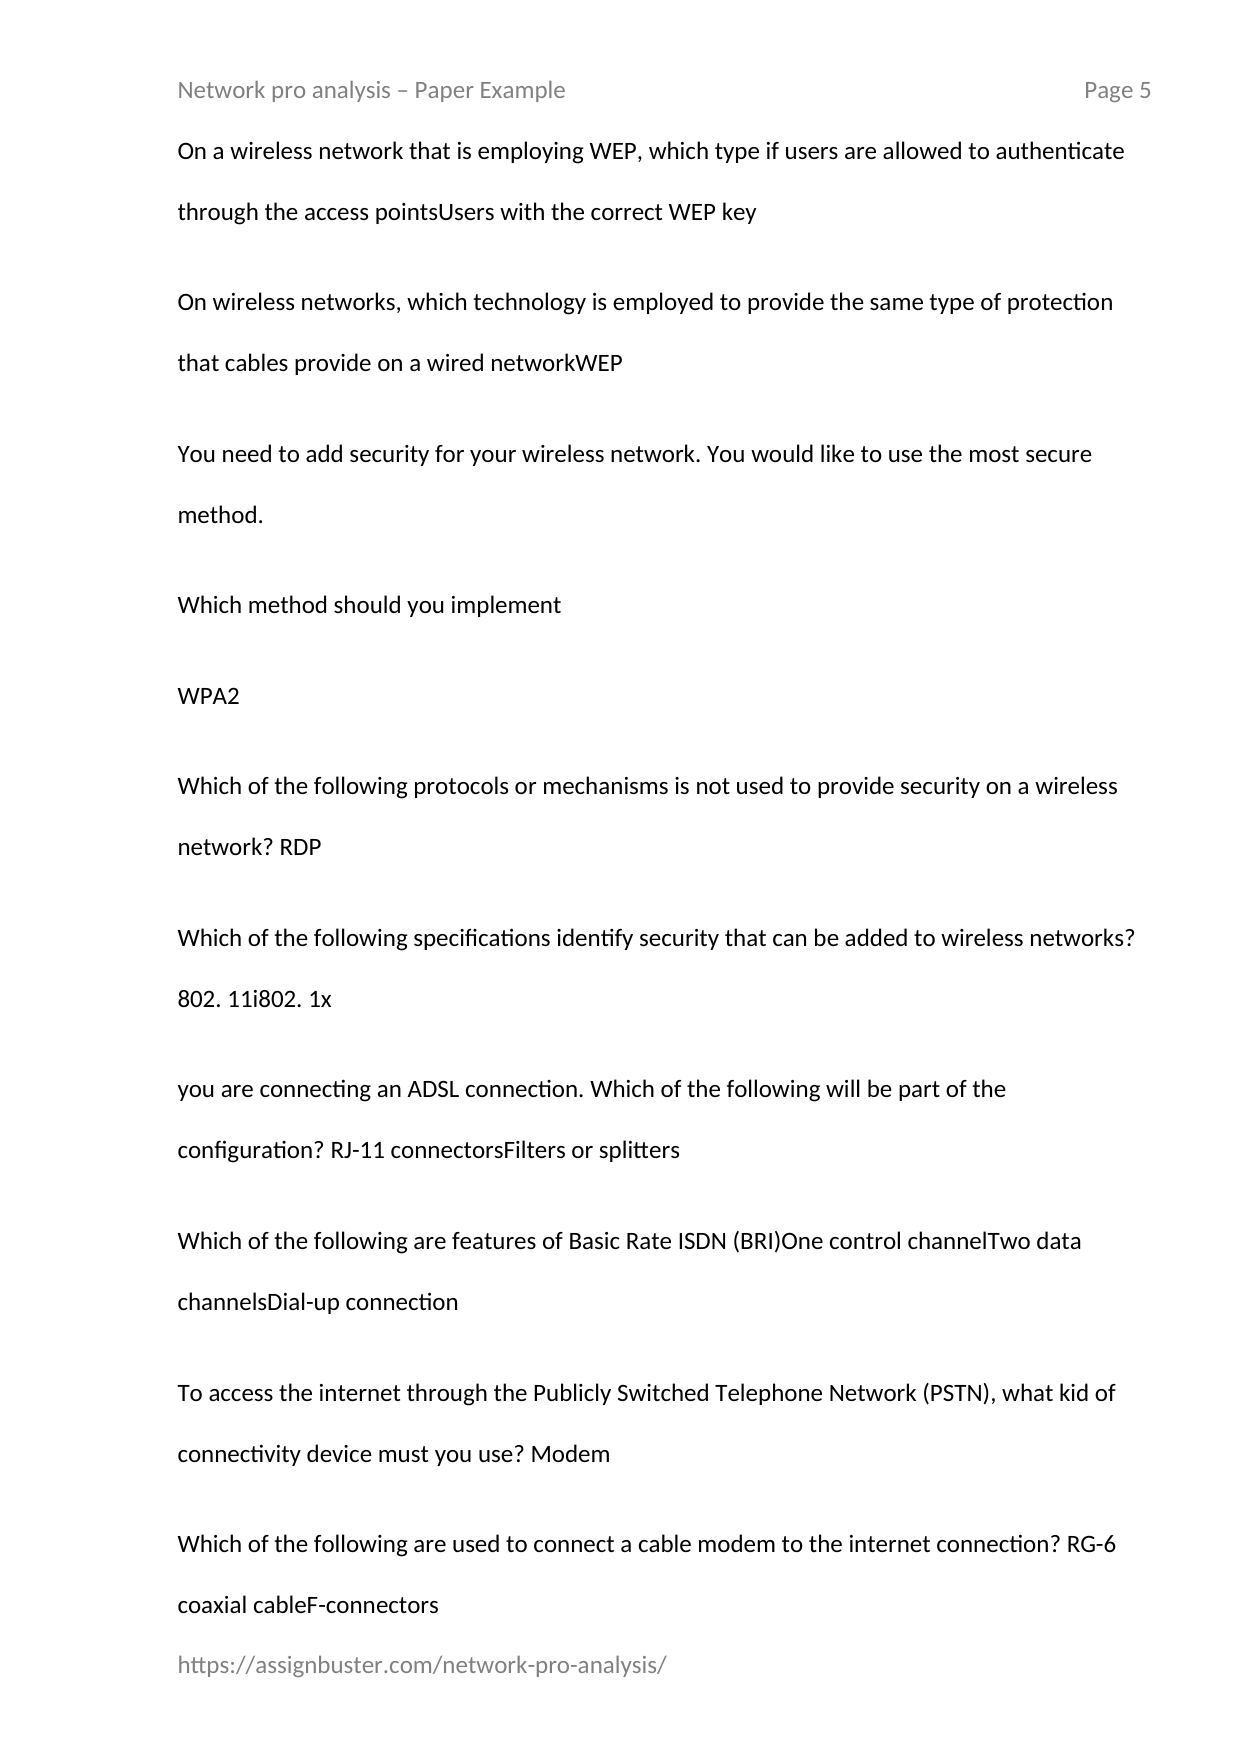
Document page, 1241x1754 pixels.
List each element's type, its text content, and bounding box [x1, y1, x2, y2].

text Which of the following are features of Basic Rate ISDN (BRI)One control channelTwo data channelsDial-up connection [177, 1225, 1152, 1317]
text Which of the following specifications identify security that can be added to wireless networks? 802. 11i802. 1x [177, 922, 1152, 1014]
text To access the internet through the Publicly Switched Telephone Network (PSTN), what kid of connectivity device must you use? Modem [177, 1377, 1152, 1468]
text On a wireless network that is employing WEP, which type if users are allowed to authenticate through the access pointsUsers with the correct WEP key [177, 135, 1152, 226]
text Which of the following protocols or mechanisms is not used to provide security on a wireless network? RDP [177, 771, 1152, 862]
text WPA2 [177, 680, 1152, 711]
text Which of the following are used to connect a cable modem to the internet connection? RG-6 coaxial cableF-connectors [177, 1528, 1152, 1620]
text Which method should you implement [177, 589, 1152, 620]
text On wireless networks, which technology is employed to provide the same type of protection that cables provide on a wired networkWEP [177, 286, 1152, 378]
text You need to add security for your wireless network. You would like to use the most secure method. [177, 438, 1152, 529]
text you are connecting an ADSL connection. Which of the following will be part of the configuration? RJ-11 connectorsFilters or splitters [177, 1074, 1152, 1165]
